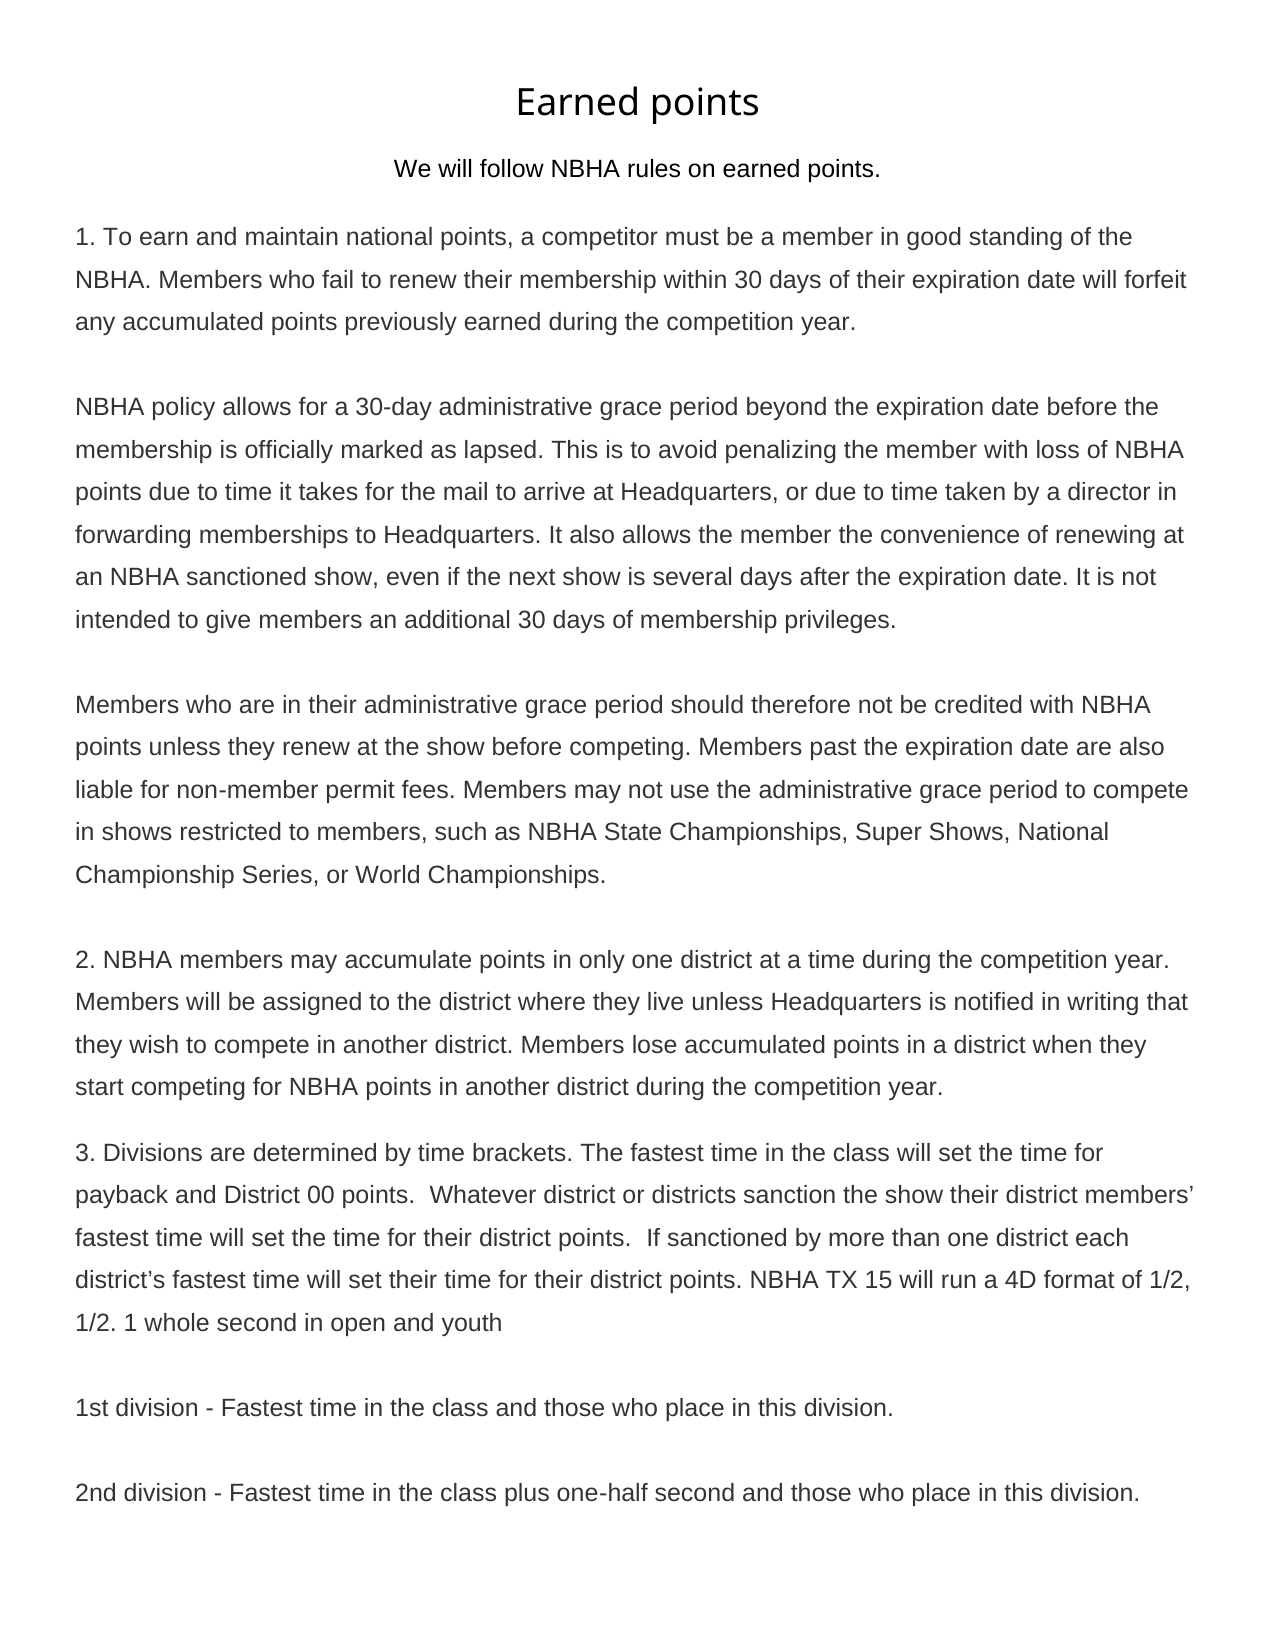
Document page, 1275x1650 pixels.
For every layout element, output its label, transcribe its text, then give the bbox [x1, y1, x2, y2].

text We will follow NBHA rules on earned points. [75, 154, 1200, 183]
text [75, 1124, 1200, 1549]
text Earned points [75, 75, 1200, 126]
text 1. To earn and maintain national points, a competitor must be a member in good standing of the NBHA. Members who fail to renew their membership within 30 days of their expiration date will forfeit any accumulated points previously earned during the competition year. NBHA policy allows for a 30-day administrative grace period beyond the expiration date before the membership is officially marked as lapsed. This is to avoid penalizing the member with loss of NBHA points due to time it takes for the mail to arrive at Headquarters, or due to time taken by a director in forwarding memberships to Headquarters. It also allows the member the convenience of renewing at an NBHA sanctioned show, even if the next show is several days after the expiration date. It is not intended to give members an additional 30 days of membership privileges. Members who are in their administrative grace period should therefore not be credited with NBHA points unless they renew at the show before competing. Members past the expiration date are also liable for non-member permit fees. Members may not use the administrative grace period to compete in shows restricted to members, such as NBHA State Championships, Super Shows, National Championship Series, or World Championships. 2. NBHA members may accumulate points in only one district at a time during the competition year. Members will be assigned to the district where they live unless Headquarters is notified in writing that they wish to compete in another district. Members lose accumulated points in a district when they start competing for NBHA points in another district during the competition year. [75, 208, 1200, 1101]
